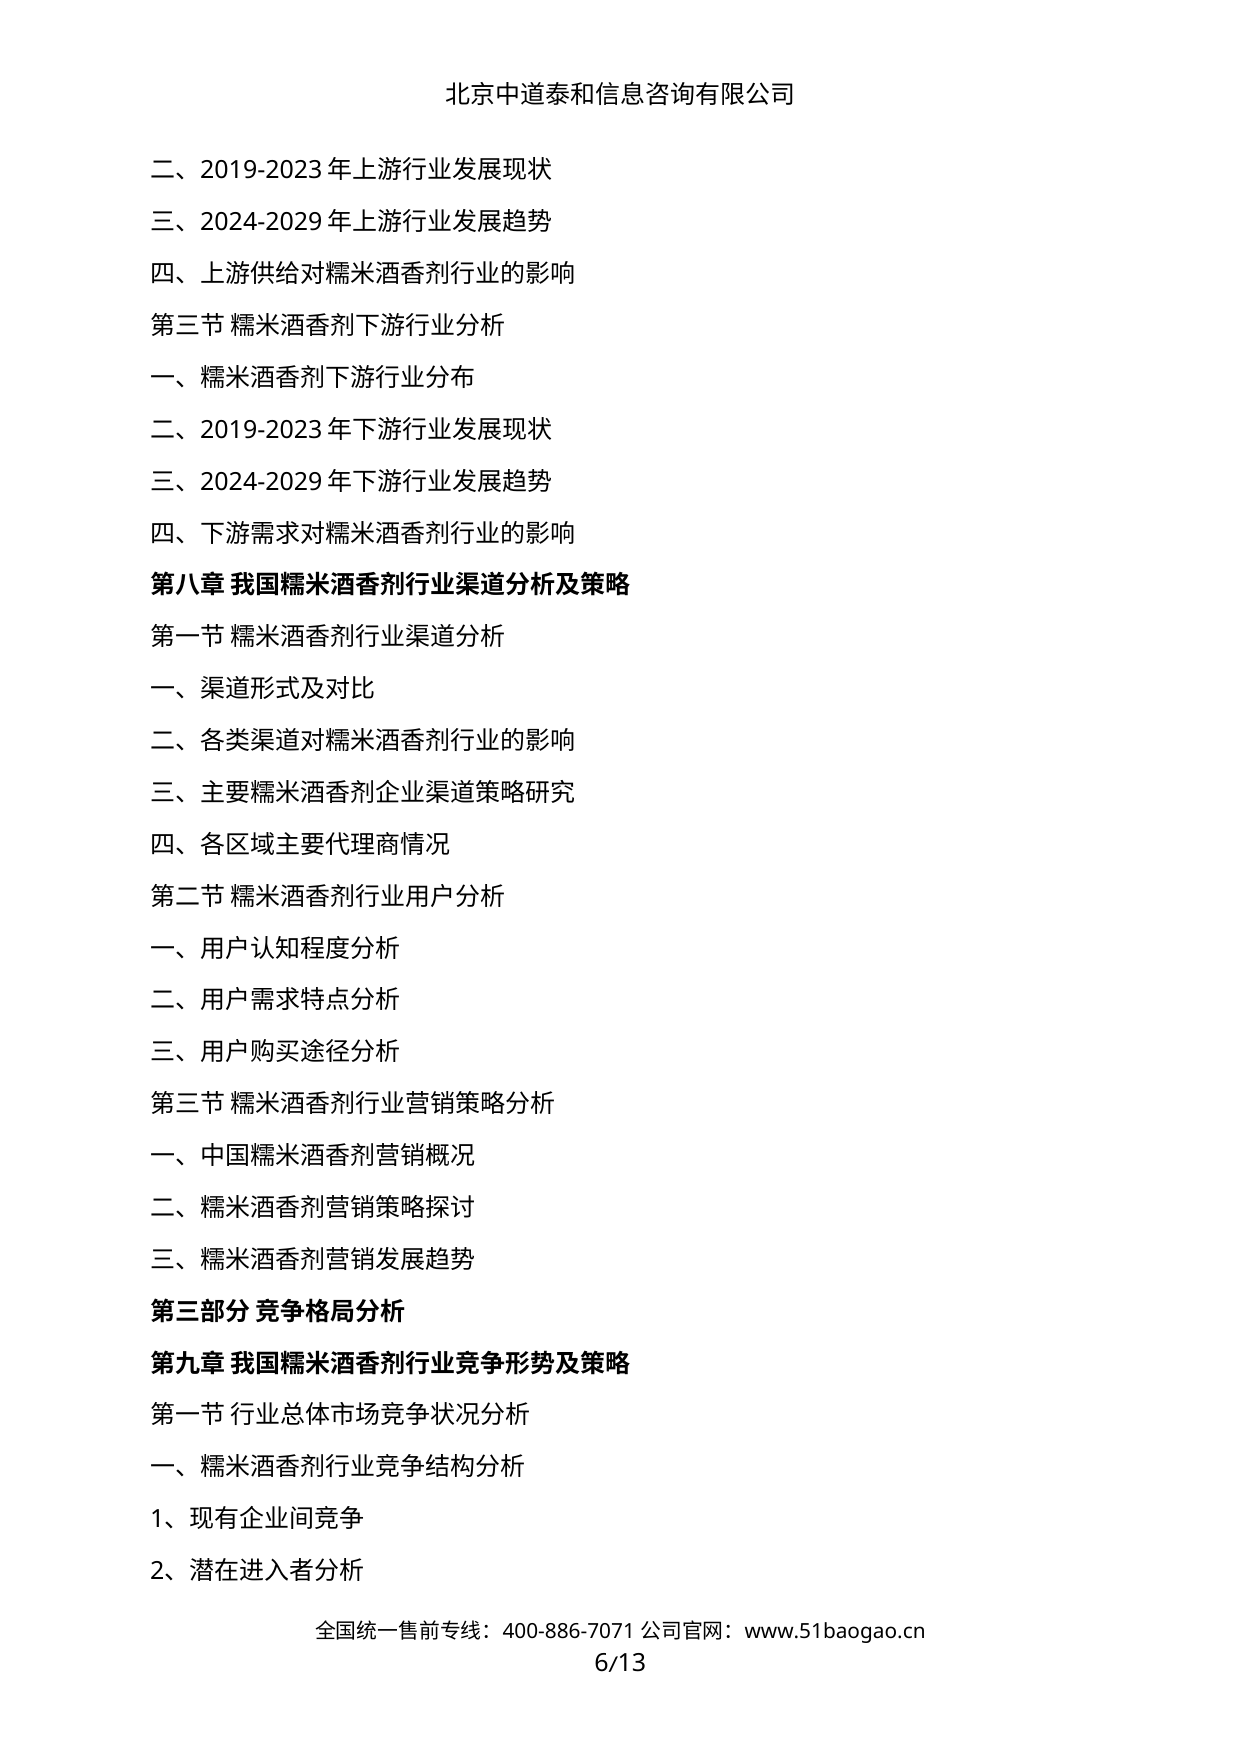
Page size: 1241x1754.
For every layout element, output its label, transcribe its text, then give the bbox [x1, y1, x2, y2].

text 1、现有企业间竞争 [150, 1499, 1090, 1535]
text 第一节 糯米酒香剂行业渠道分析 [150, 617, 1090, 653]
text 第一节 行业总体市场竞争状况分析 [150, 1395, 1090, 1431]
text 第三节 糯米酒香剂下游行业分析 [150, 306, 1090, 342]
text 三、2024-2029年上游行业发展趋势 [150, 202, 1090, 238]
text 第三部分 竞争格局分析 [150, 1291, 1090, 1327]
text 三、糯米酒香剂营销发展趋势 [150, 1239, 1090, 1276]
text 一、用户认知程度分析 [150, 928, 1090, 964]
text 一、中国糯米酒香剂营销概况 [150, 1136, 1090, 1172]
text 四、各区域主要代理商情况 [150, 824, 1090, 861]
text 三、主要糯米酒香剂企业渠道策略研究 [150, 772, 1090, 809]
text 一、糯米酒香剂下游行业分布 [150, 357, 1090, 394]
text 一、糯米酒香剂行业竞争结构分析 [150, 1447, 1090, 1483]
text 二、糯米酒香剂营销策略探讨 [150, 1187, 1090, 1224]
text 第三节 糯米酒香剂行业营销策略分析 [150, 1084, 1090, 1120]
text 2、潜在进入者分析 [150, 1551, 1090, 1587]
text 二、各类渠道对糯米酒香剂行业的影响 [150, 721, 1090, 757]
text 四、上游供给对糯米酒香剂行业的影响 [150, 254, 1090, 290]
text 第九章 我国糯米酒香剂行业竞争形势及策略 [150, 1343, 1090, 1379]
text 三、2024-2029年下游行业发展趋势 [150, 461, 1090, 497]
text 一、渠道形式及对比 [150, 669, 1090, 705]
text 三、用户购买途径分析 [150, 1032, 1090, 1068]
text 第八章 我国糯米酒香剂行业渠道分析及策略 [150, 565, 1090, 601]
text 四、下游需求对糯米酒香剂行业的影响 [150, 513, 1090, 549]
text 第二节 糯米酒香剂行业用户分析 [150, 876, 1090, 912]
text 二、2019-2023年下游行业发展现状 [150, 409, 1090, 446]
text 二、用户需求特点分析 [150, 980, 1090, 1016]
text 二、2019-2023年上游行业发展现状 [150, 150, 1090, 186]
